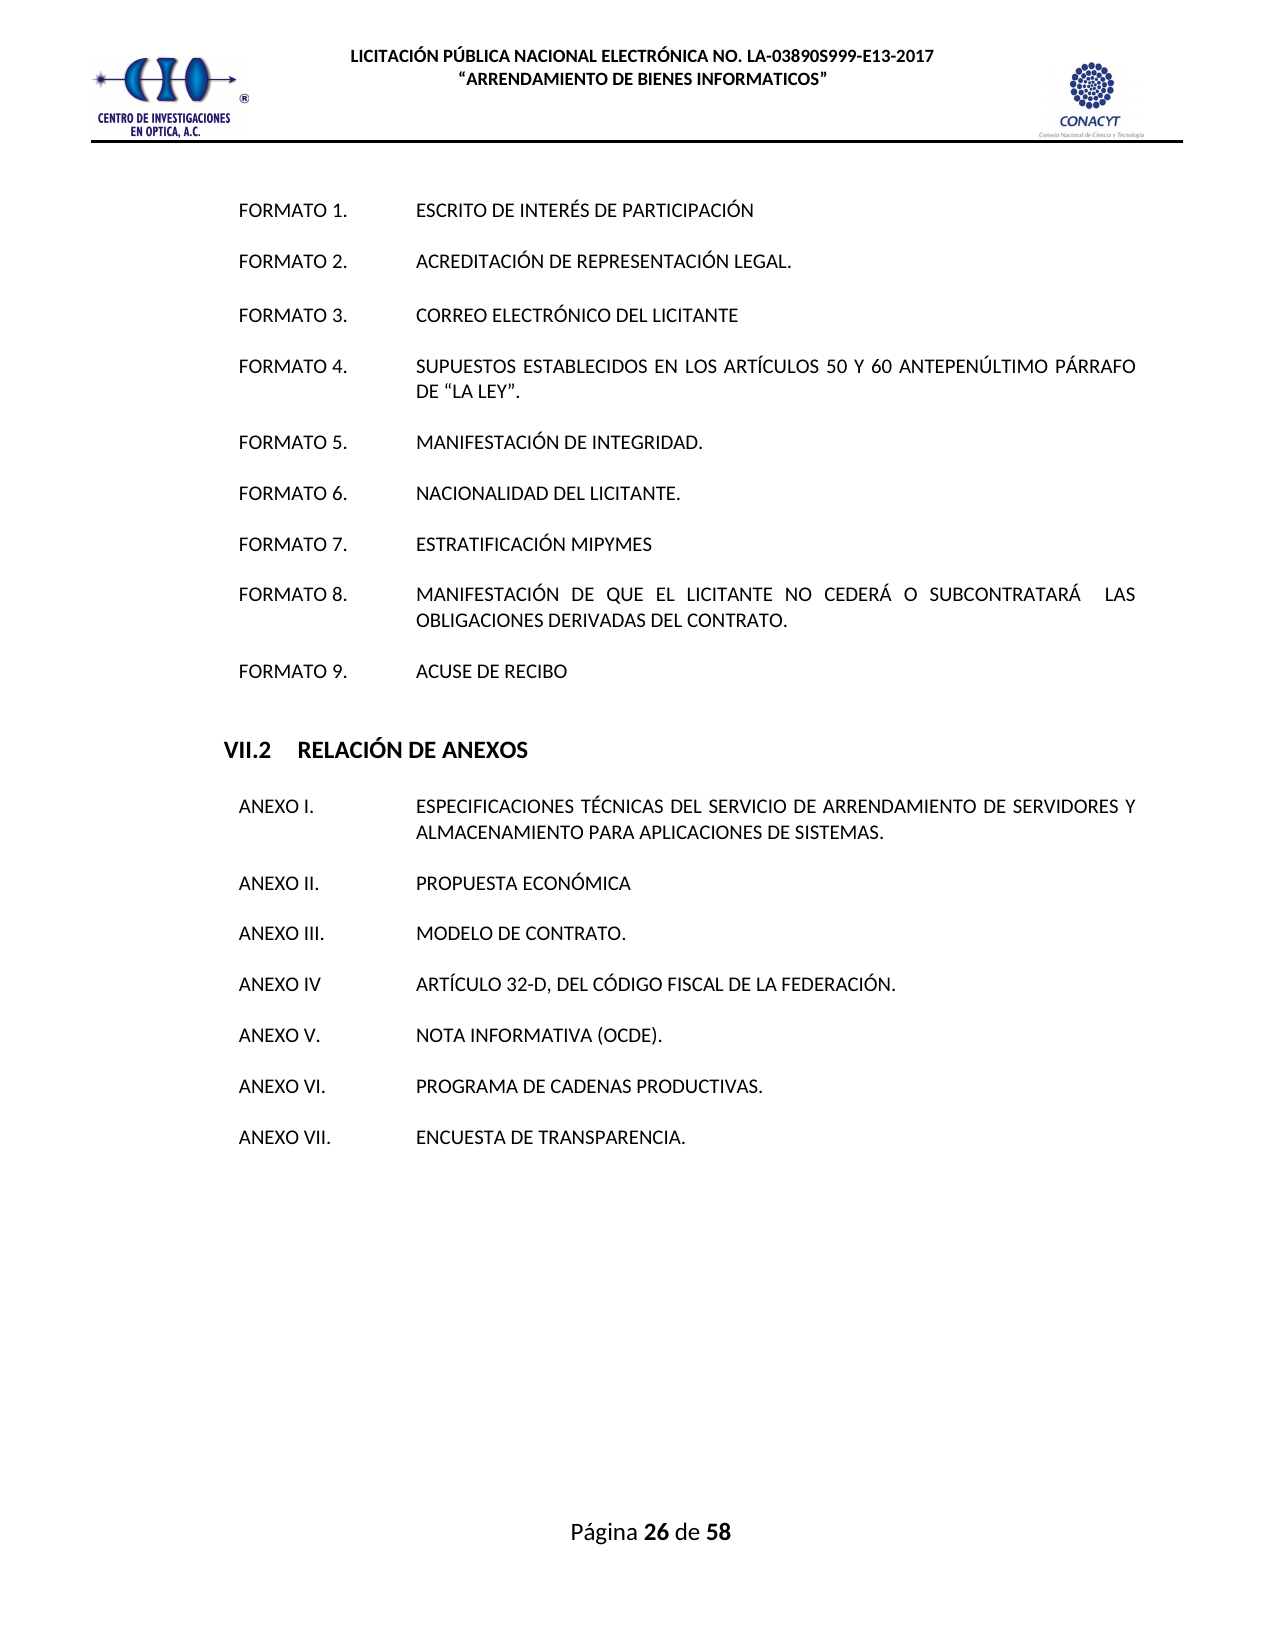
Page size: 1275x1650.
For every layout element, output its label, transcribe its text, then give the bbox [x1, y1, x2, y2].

text FORMATO 1. ESCRITO DE INTERÉS DE PARTICIPACIÓN [239, 197, 1137, 222]
text ANEXO IV ARTÍCULO 32-D, DEL CÓDIGO FISCAL DE LA FEDERACIÓN. [239, 971, 1137, 997]
picture [91, 56, 249, 138]
text FORMATO 9. ACUSE DE RECIBO [239, 658, 1137, 683]
text VII.2 RELACIÓN DE ANEXOS [150, 734, 1152, 765]
text ANEXO V. NOTA INFORMATIVA (OCDE). [239, 1022, 1137, 1048]
text FORMATO 2. ACREDITACIÓN DE REPRESENTACIÓN LEGAL. [239, 248, 1137, 273]
text FORMATO 8. MANIFESTACIÓN DE QUE EL LICITANTE NO CEDERÁ O SUBCONTRATARÁ LAS OBLIGACIONES DERIVADAS DEL CONTRATO. [239, 582, 1137, 632]
picture [1036, 62, 1145, 138]
text ANEXO VII. ENCUESTA DE TRANSPARENCIA. [239, 1124, 1137, 1149]
text ANEXO II. PROPUESTA ECONÓMICA [239, 870, 1137, 895]
text ANEXO I. ESPECIFICACIONES TÉCNICAS DEL SERVICIO DE ARRENDAMIENTO DE SERVIDORES Y ALMACENAMIENTO PARA APLICACIONES DE SISTEMAS. [239, 793, 1137, 844]
text FORMATO 6. NACIONALIDAD DEL LICITANTE. [239, 480, 1137, 505]
text ANEXO VI. PROGRAMA DE CADENAS PRODUCTIVAS. [239, 1073, 1137, 1098]
text FORMATO 7. ESTRATIFICACIÓN MIPYMES [239, 531, 1137, 556]
text FORMATO 4. SUPUESTOS ESTABLECIDOS EN LOS ARTÍCULOS 50 Y 60 ANTEPENÚLTIMO PÁRRAFO DE “LA LEY”. [239, 353, 1137, 404]
text FORMATO 5. MANIFESTACIÓN DE INTEGRIDAD. [239, 429, 1137, 454]
text ANEXO III. MODELO DE CONTRATO. [239, 921, 1137, 946]
text FORMATO 3. CORREO ELECTRÓNICO DEL LICITANTE [239, 302, 1137, 327]
